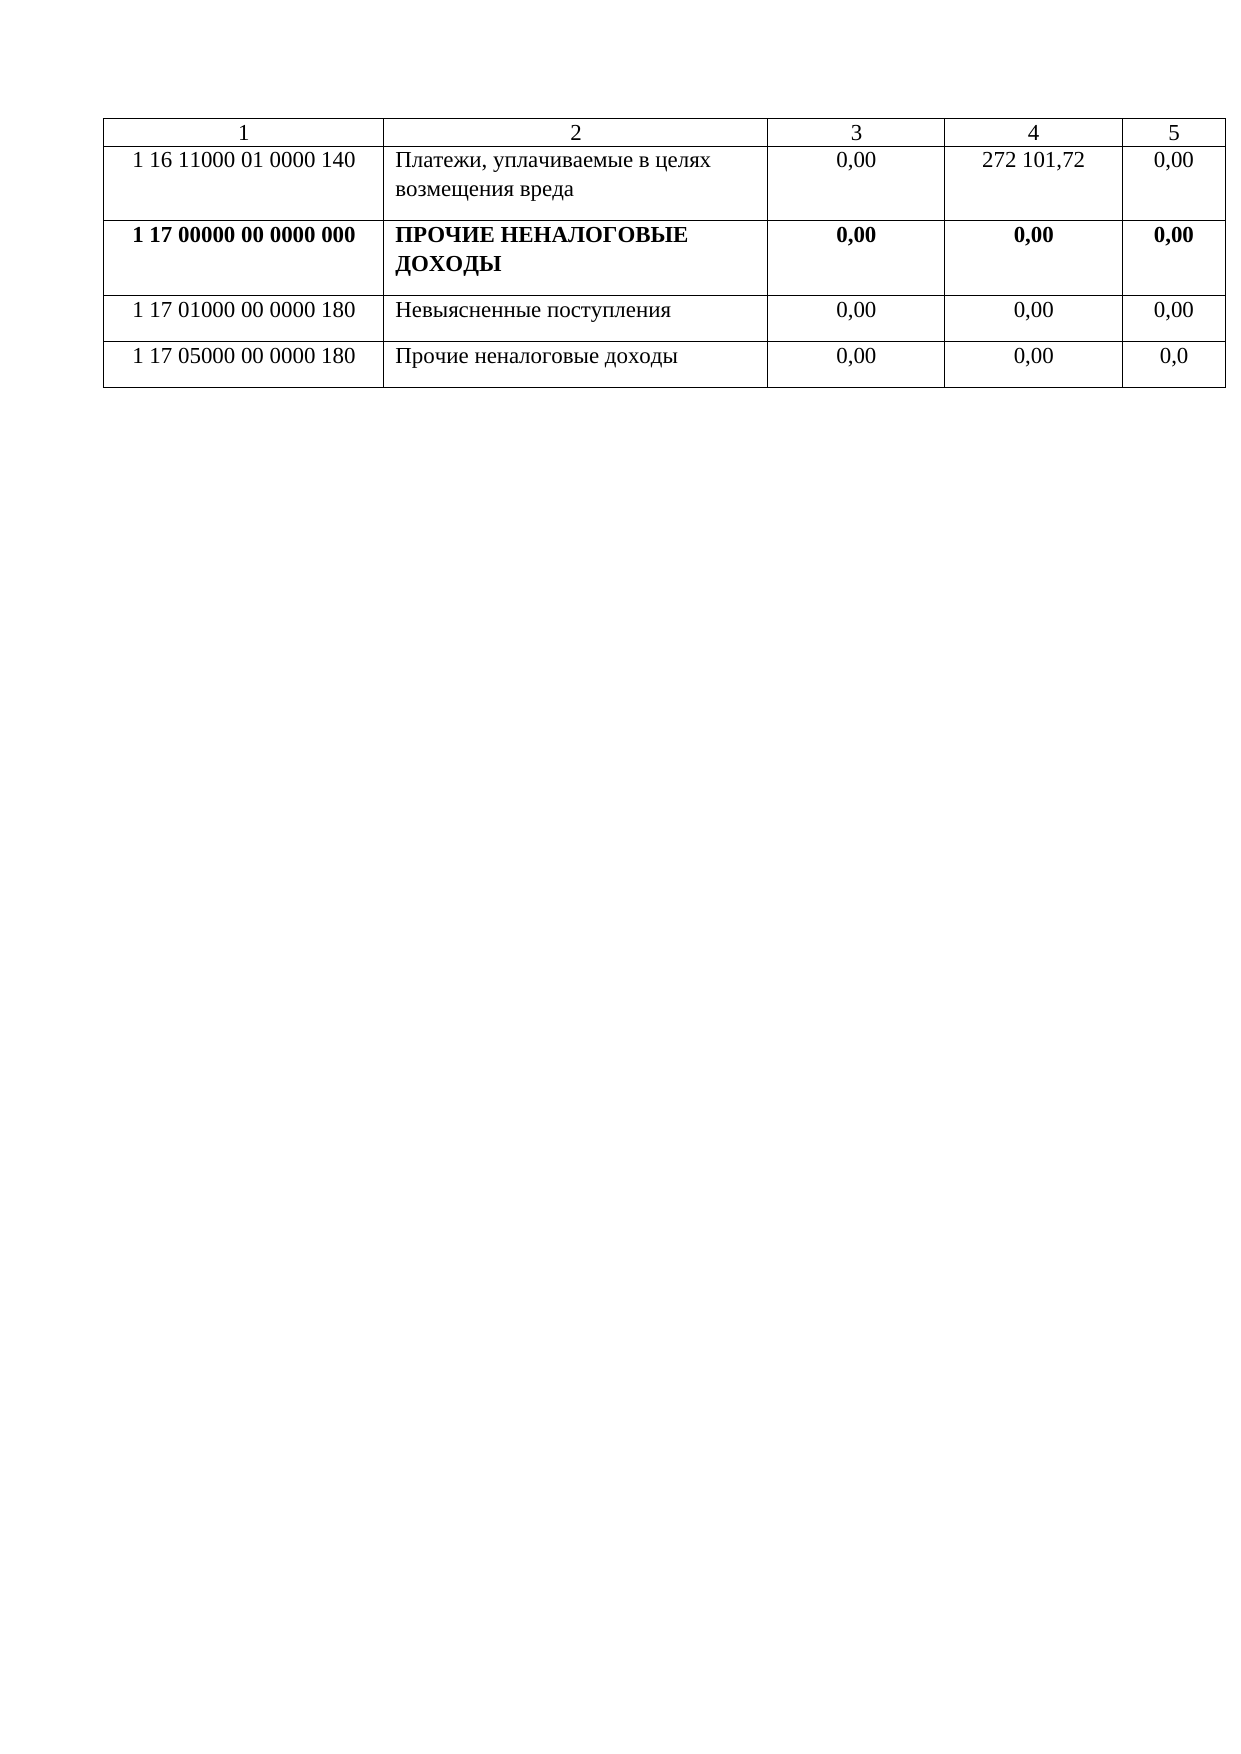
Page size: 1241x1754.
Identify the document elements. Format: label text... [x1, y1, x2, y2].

table_cell 0,00 [768, 296, 944, 341]
table_cell 0,00 [1123, 296, 1225, 341]
table_cell 0,00 [768, 342, 944, 387]
table_cell 1 17 01000 00 0000 180 [104, 296, 383, 341]
table_cell 0,00 [1123, 147, 1225, 220]
table_cell Прочие неналоговые доходы [384, 342, 767, 387]
table_cell 0,00 [1123, 221, 1225, 295]
table_header 2 [384, 119, 767, 146]
table_header 1 [104, 119, 383, 146]
table_cell 0,00 [768, 221, 944, 295]
table_cell Невыясненные поступления [384, 296, 767, 341]
table_cell 0,00 [945, 342, 1122, 387]
table_cell 1 17 05000 00 0000 180 [104, 342, 383, 387]
table_header 4 [945, 119, 1122, 146]
table_cell 1 17 00000 00 0000 000 [104, 221, 383, 295]
table_cell ПРОЧИЕ НЕНАЛОГОВЫЕ ДОХОДЫ [384, 221, 767, 295]
table_cell 0,00 [768, 147, 944, 220]
table_cell 272 101,72 [945, 147, 1122, 220]
table_cell 0,00 [945, 221, 1122, 295]
table_cell 1 16 11000 01 0000 140 [104, 147, 383, 220]
table_cell 0,00 [945, 296, 1122, 341]
table_cell 0,0 [1123, 342, 1225, 387]
table_header 3 [768, 119, 944, 146]
table_header 5 [1123, 119, 1225, 146]
table_cell Платежи, уплачиваемые в целях возмещения вреда [384, 147, 767, 220]
